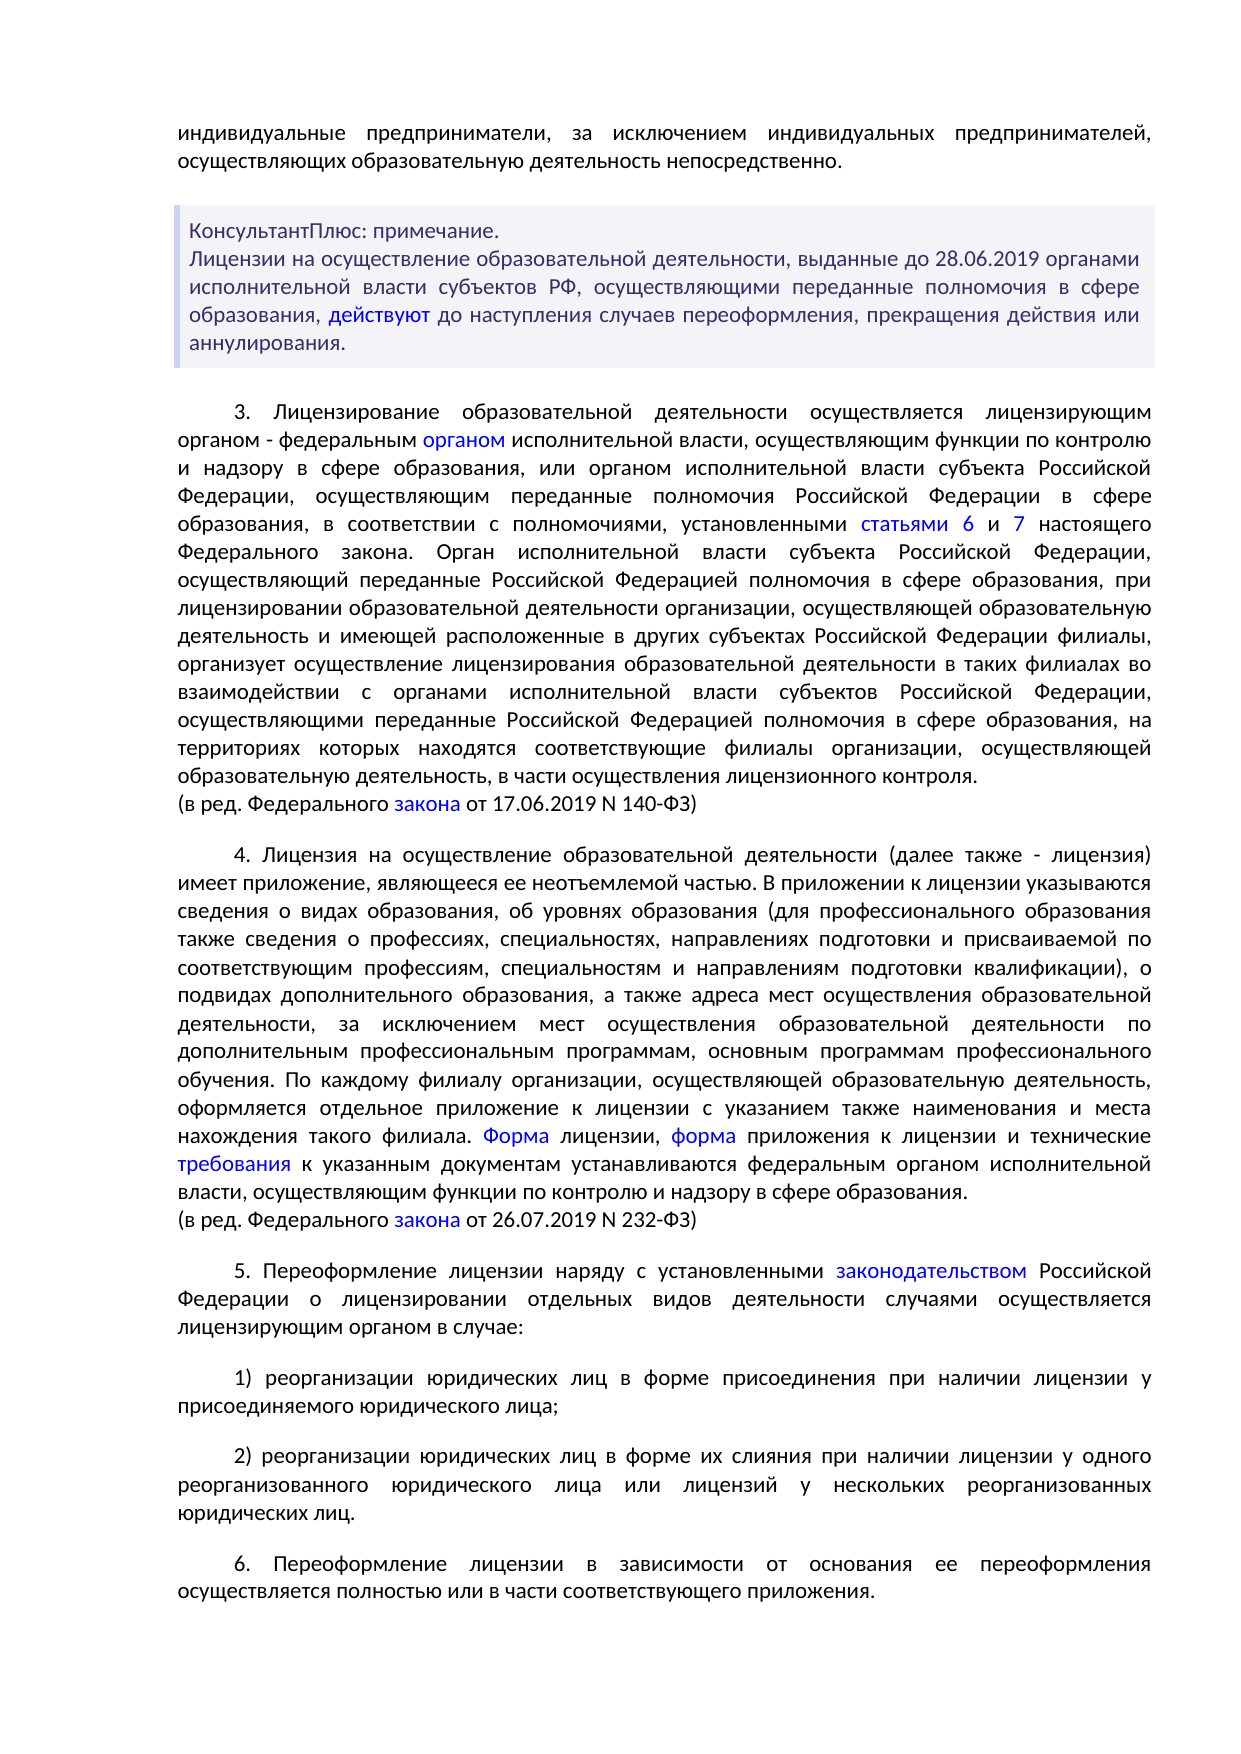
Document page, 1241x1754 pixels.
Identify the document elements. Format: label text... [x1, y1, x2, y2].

text 4. Лицензия на осуществление образовательной деятельности (далее также - лицензия) имеет приложение, являющееся ее неотъемлемой частью. В приложении к лицензии указываются сведения о видах образования, об уровнях образования (для профессионального образования также сведения о профессиях, специальностях, направлениях подготовки и присваиваемой по соответствующим профессиям, специальностям и направлениям подготовки квалификации), о подвидах дополнительного образования, а также адреса мест осуществления образовательной деятельности, за исключением мест осуществления образовательной деятельности по дополнительным профессиональным программам, основным программам профессионального обучения. По каждому филиалу организации, осуществляющей образовательную деятельность, оформляется отдельное приложение к лицензии с указанием также наименования и места нахождения такого филиала. Форма лицензии, форма приложения к лицензии и технические требования к указанным документам устанавливаются федеральным органом исполнительной власти, осуществляющим функции по контролю и надзору в сфере образования. [177, 841, 1152, 1205]
table_header КонсультантПлюс: примечание. Лицензии на осуществление образовательной деятельности, выданные до 28.06.2019 органами исполнительной власти субъектов РФ, осуществляющими переданные полномочия в сфере образования, действуют до наступления случаев переоформления, прекращения действия или аннулирования. [180, 205, 1149, 368]
text 1) реорганизации юридических лиц в форме присоединения при наличии лицензии у присоединяемого юридического лица; [177, 1363, 1152, 1419]
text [177, 118, 1152, 174]
text (в ред. Федерального закона от 26.07.2019 N 232-ФЗ) [177, 1205, 1152, 1233]
text 2) реорганизации юридических лиц в форме их слияния при наличии лицензии у одного реорганизованного юридического лица или лицензий у нескольких реорганизованных юридических лиц. [177, 1442, 1152, 1526]
text 6. Переоформление лицензии в зависимости от основания ее переоформления осуществляется полностью или в части соответствующего приложения. [177, 1549, 1152, 1605]
text (в ред. Федерального закона от 17.06.2019 N 140-ФЗ) [177, 789, 1152, 818]
text 5. Переоформление лицензии наряду с установленными законодательством Российской Федерации о лицензировании отдельных видов деятельности случаями осуществляется лицензирующим органом в случае: [177, 1256, 1152, 1340]
text 3. Лицензирование образовательной деятельности осуществляется лицензирующим органом - федеральным органом исполнительной власти, осуществляющим функции по контролю и надзору в сфере образования, или органом исполнительной власти субъекта Российской Федерации, осуществляющим переданные полномочия Российской Федерации в сфере образования, в соответствии с полномочиями, установленными статьями 6 и 7 настоящего Федерального закона. Орган исполнительной власти субъекта Российской Федерации, осуществляющий переданные Российской Федерацией полномочия в сфере образования, при лицензировании образовательной деятельности организации, осуществляющей образовательную деятельность и имеющей расположенные в других субъектах Российской Федерации филиалы, организует осуществление лицензирования образовательной деятельности в таких филиалах во взаимодействии с органами исполнительной власти субъектов Российской Федерации, осуществляющими переданные Российской Федерацией полномочия в сфере образования, на территориях которых находятся соответствующие филиалы организации, осуществляющей образовательную деятельность, в части осуществления лицензионного контроля. [177, 397, 1152, 789]
